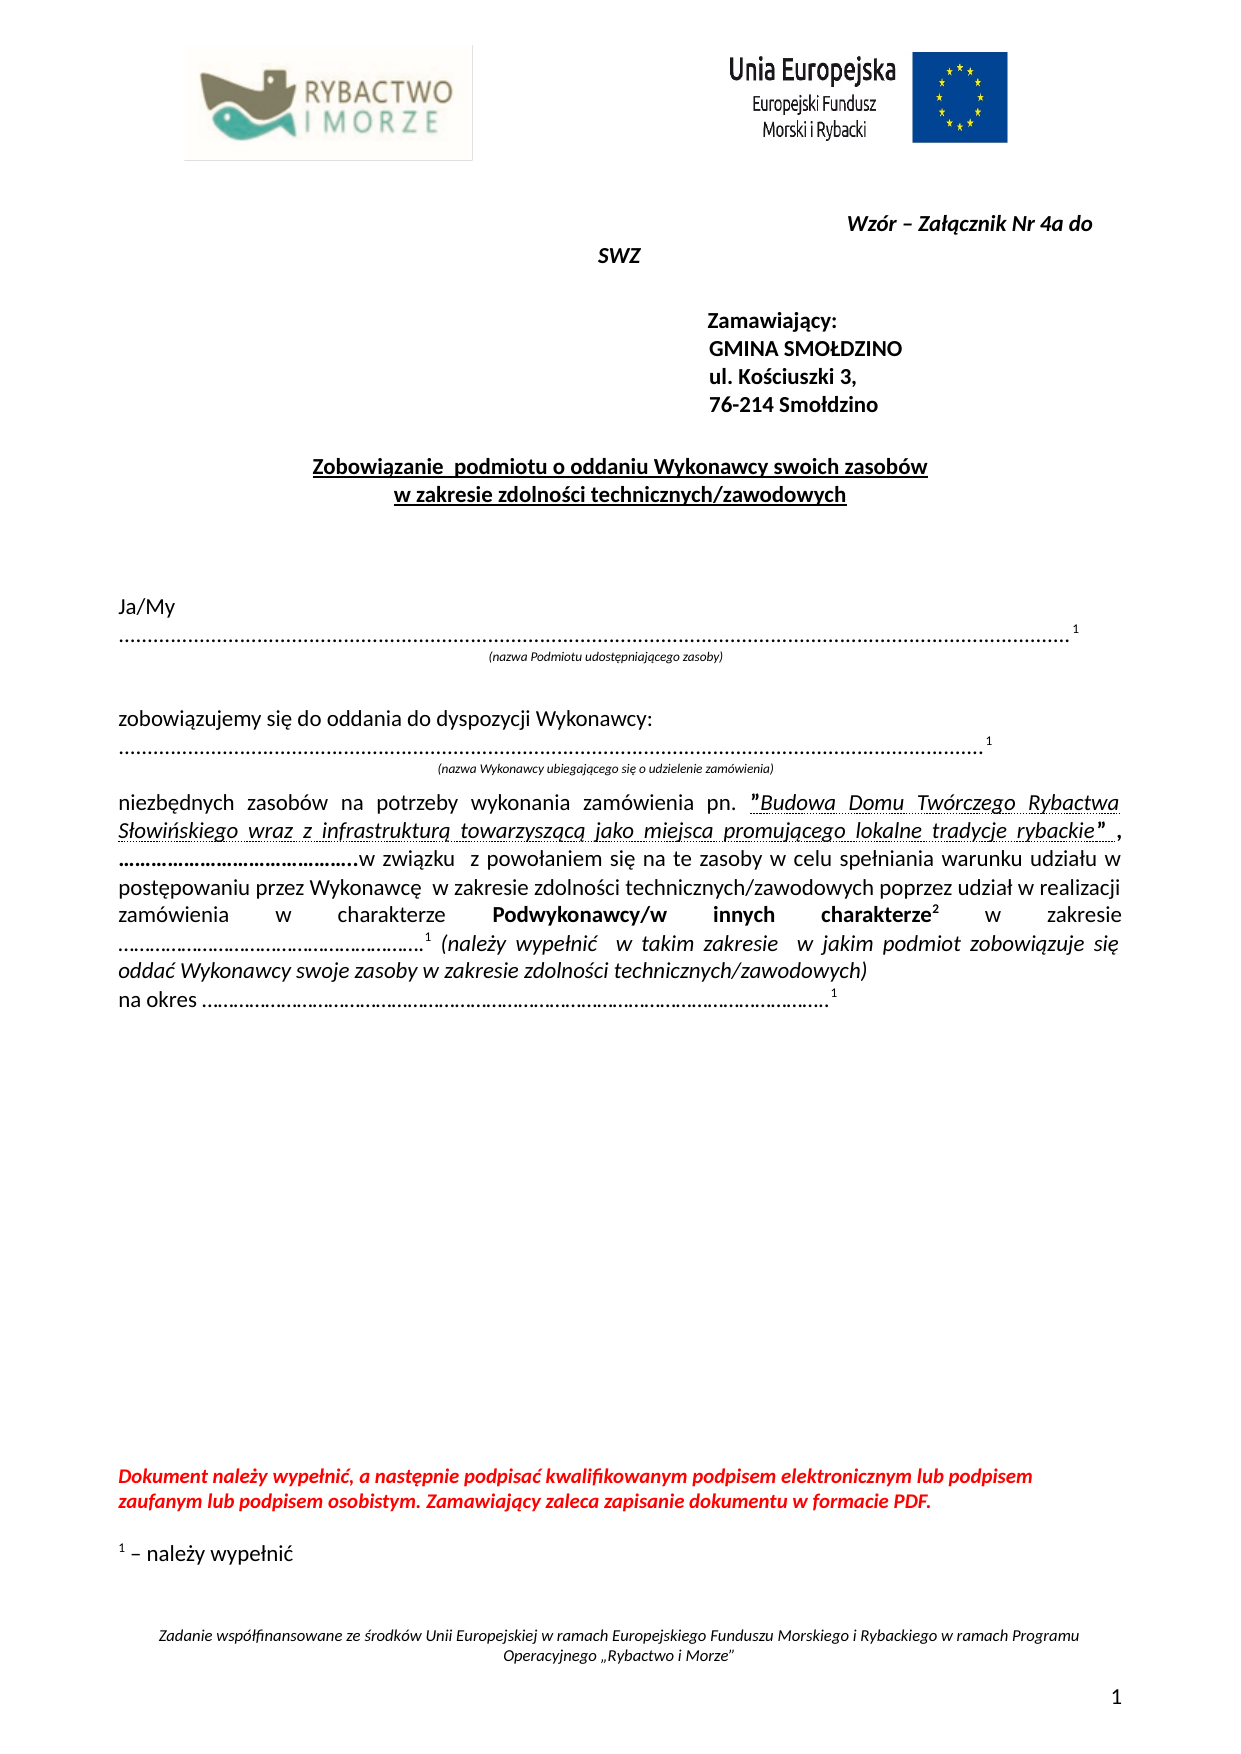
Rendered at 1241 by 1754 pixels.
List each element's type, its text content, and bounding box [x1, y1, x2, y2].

picture [730, 50, 1009, 145]
text ......................................................................................................................................................1 [118, 732, 1096, 761]
picture [184, 45, 474, 162]
text .....................................................................................................................................................................1 [118, 620, 1096, 648]
text Ja/My [118, 592, 1096, 620]
text zobowiązujemy się do oddania do dyspozycji Wykonawcy: [118, 704, 1096, 732]
text niezbędnych zasobów na potrzeby wykonania zamówienia pn. ”Budowa Domu Twórczego Rybactwa Słowińskiego wraz z infrastrukturą towarzyszącą jako miejsca promującego lokalne tradycje rybackie” , ……………………………………..w związku z powołaniem się na te zasoby w celu spełniania warunku udziału w postępowaniu przez Wykonawcę w zakresie zdolności technicznych/zawodowych poprzez udział w realizacji zamówienia w charakterze Podwykonawcy/w innych charakterze2 w zakresie ………………………………………………….1 (należy wypełnić w takim zakresie w jakim podmiot zobowiązuje się oddać Wykonawcy swoje zasoby w zakresie zdolności technicznych/zawodowych) [118, 788, 1122, 985]
text Wzór – Załącznik Nr 4a do SWZ [118, 209, 1122, 269]
text 1 – należy wypełnić [118, 1539, 1122, 1568]
text Dokument należy wypełnić, a następnie podpisać kwalifikowanym podpisem elektronicznym lub podpisem zaufanym lub podpisem osobistym. Zamawiający zaleca zapisanie dokumentu w formacie PDF. [118, 1463, 1122, 1514]
text Zobowiązanie podmiotu o oddaniu Wykonawcy swoich zasobów [118, 452, 1122, 480]
text w zakresie zdolności technicznych/zawodowych [118, 480, 1122, 508]
text Zamawiający: [118, 306, 1122, 334]
text na okres ………………………………………………………………………………………………………..1 [118, 985, 1122, 1013]
text (nazwa Wykonawcy ubiegającego się o udzielenie zamówienia) [118, 761, 1096, 788]
text GMINA SMOŁDZINO ul. Kościuszki 3, [418, 334, 1122, 390]
text (nazwa Podmiotu udostępniającego zasoby) [118, 648, 1096, 676]
text 76-214 Smołdzino [246, 390, 1122, 418]
